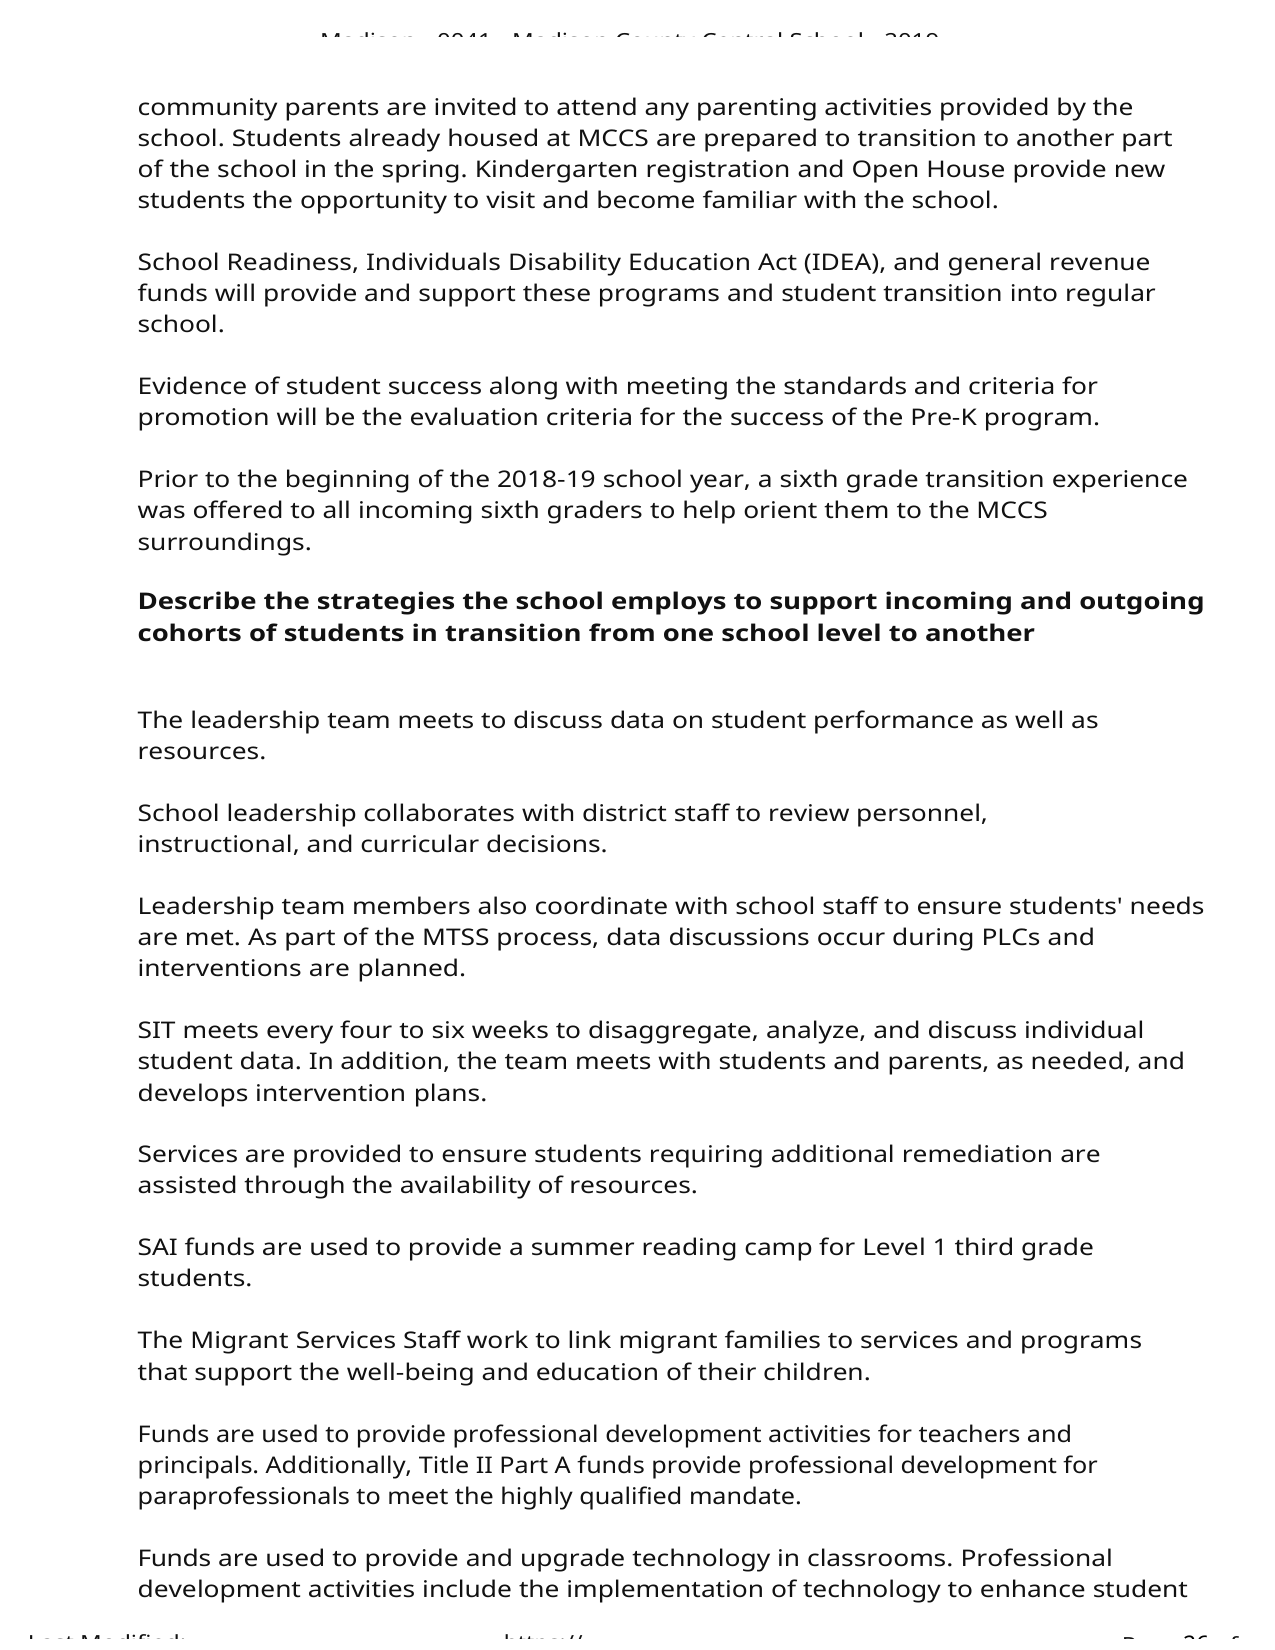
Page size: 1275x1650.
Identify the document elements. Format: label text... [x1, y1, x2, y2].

text SIT meets every four to six weeks to disaggregate, analyze, and discuss individual student data. In addition, the team meets with students and parents, as needed, and develops intervention plans. [137, 1014, 1214, 1108]
text The Migrant Services Staff work to link migrant families to services and programs that support the well-being and education of their children. [137, 1324, 1184, 1387]
text Services are provided to ensure students requiring additional remediation are assisted through the availability of resources. [137, 1138, 1138, 1201]
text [137, 1542, 1214, 1604]
text School Readiness, Individuals Disability Education Act (IDEA), and general revenue funds will provide and support these programs and student transition into regular school. [137, 246, 1184, 339]
text community parents are invited to attend any parenting activities provided by the school. Students already housed at MCCS are prepared to transition to another part of the school in the spring. Kindergarten registration and Open House provide new students the opportunity to visit and become familiar with the school. [137, 90, 1200, 215]
text School leadership collaborates with district staff to review personnel, instructional, and curricular decisions. [137, 797, 1147, 859]
subtitle Describe the strategies the school employs to support incoming and outgoing cohorts of students in transition from one school level to another [137, 585, 1214, 648]
text Evidence of student success along with meeting the standards and criteria for promotion will be the evaluation criteria for the success of the Pre-K program. [137, 370, 1171, 432]
text Funds are used to provide professional development activities for teachers and principals. Additionally, Title II Part A funds provide professional development for paraprofessionals to meet the highly qualified mandate. [137, 1417, 1184, 1511]
text Prior to the beginning of the 2018-19 school year, a sixth grade transition experience was offered to all incoming sixth graders to help orient them to the MCCS surroundings. [137, 463, 1214, 557]
text SAI funds are used to provide a summer reading camp for Level 1 third grade students. [137, 1231, 1214, 1294]
text Leadership team members also coordinate with school staff to ensure students' needs are met. As part of the MTSS process, data discussions occur during PLCs and interventions are planned. [137, 890, 1214, 983]
text The leadership team meets to discuss data on student performance as well as resources. [137, 703, 1214, 766]
